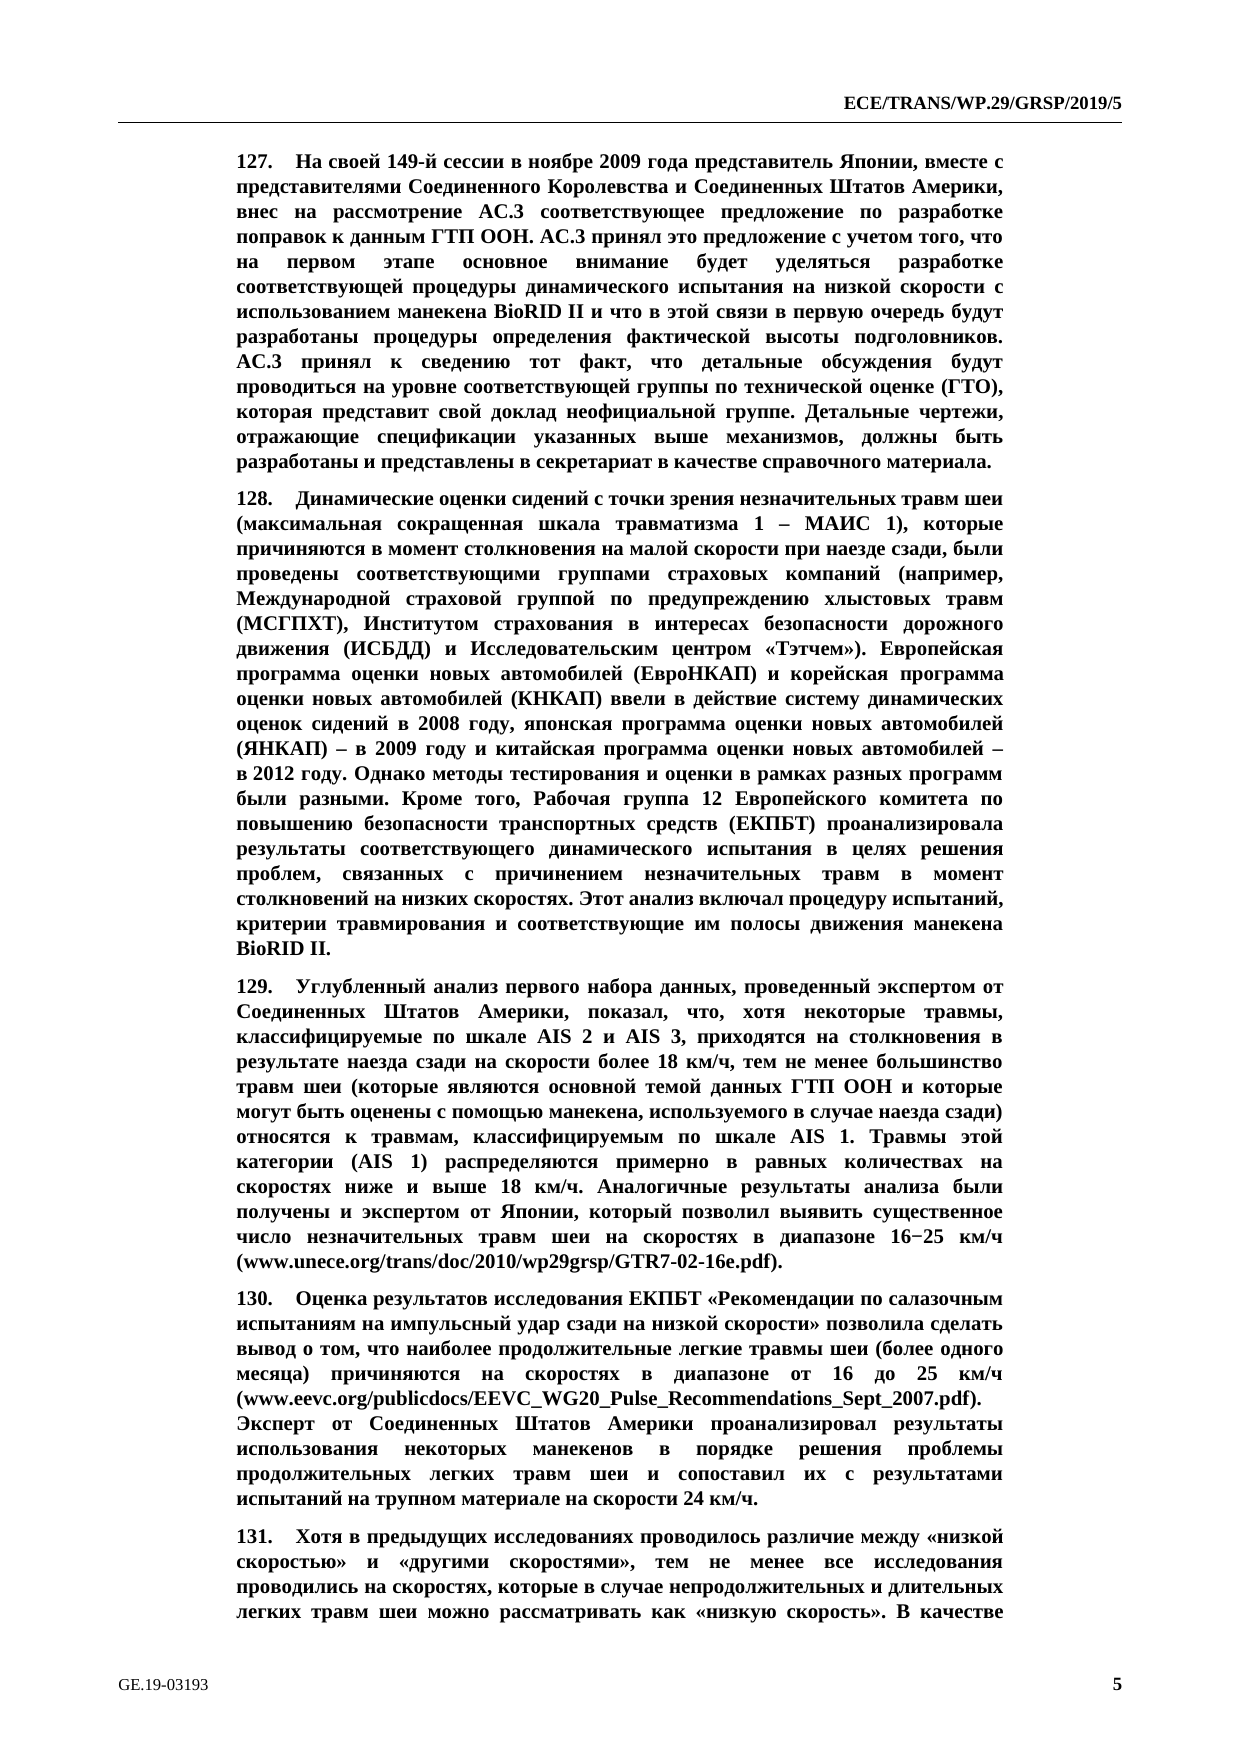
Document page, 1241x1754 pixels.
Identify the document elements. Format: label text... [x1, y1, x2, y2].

text 129. Углубленный анализ первого набора данных, проведенный экспертом от Соединенных Штатов Америки, показал, что, хотя некоторые травмы, классифицируемые по шкале AIS 2 и AIS 3, приходятся на столкновения в результате наезда сзади на скорости более 18 км/ч, тем не менее большинство травм шеи (которые являются основной темой данных ГТП ООН и которые могут быть оценены с помощью манекена, используемого в случае наезда сзади) относятся к травмам, классифицируемым по шкале AIS 1. Травмы этой категории (AIS 1) распределяются примерно в равных количествах на скоростях ниже и выше 18 км/ч. Аналогичные результаты анализа были получены и экспертом от Японии, который позволил выявить существенное число незначительных травм шеи на скоростях в диапазоне 16−25 км/ч (www.unece.org/trans/doc/2010/wp29grsp/GTR7-02-16e.pdf). [236, 973, 1004, 1273]
text 127. На своей 149-й сессии в ноябре 2009 года представитель Японии, вместе с представителями Соединенного Королевства и Соединенных Штатов Америки, внес на рассмотрение АС.3 соответствующее предложение по разработке поправок к данным ГТП ООН. АС.3 принял это предложение с учетом того, что на первом этапе основное внимание будет уделяться разработке соответствующей процедуры динамического испытания на низкой скорости с использованием манекена BioRID II и что в этой связи в первую очередь будут разработаны процедуры определения фактической высоты подголовников. АС.3 принял к сведению тот факт, что детальные обсуждения будут проводиться на уровне соответствующей группы по технической оценке (ГТО), которая представит свой доклад неофициальной группе. Детальные чертежи, отражающие спецификации указанных выше механизмов, должны быть разработаны и представлены в секретариат в качестве справочного материала. [236, 148, 1004, 473]
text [236, 1523, 1004, 1623]
text 130. Оценка результатов исследования ЕКПБТ «Рекомендации по салазочным испытаниям на импульсный удар сзади на низкой скорости» позволила сделать вывод о том, что наиболее продолжительные легкие травмы шеи (более одного месяца) причиняются на скоростях в диапазоне от 16 до 25 км/ч (www.eevc.org/publicdocs/EEVC_WG20_Pulse_Recommendations_Sept_2007.pdf). Эксперт от Соединенных Штатов Америки проанализировал результаты использования некоторых манекенов в порядке решения проблемы продолжительных легких травм шеи и сопоставил их с результатами испытаний на трупном материале на скорости 24 км/ч. [236, 1285, 1004, 1510]
text 128. Динамические оценки сидений с точки зрения незначительных травм шеи (максимальная сокращенная шкала травматизма 1 – МАИС 1), которые причиняются в момент столкновения на малой скорости при наезде сзади, были проведены соответствующими группами страховых компаний (например, Международной страховой группой по предупреждению хлыстовых травм (МСГПХТ), Институтом страхования в интересах безопасности дорожного движения (ИСБДД) и Исследовательским центром «Тэтчем»). Европейская программа оценки новых автомобилей (ЕвроНКАП) и корейская программа оценки новых автомобилей (КНКАП) ввели в действие систему динамических оценок сидений в 2008 году, японская программа оценки новых автомобилей (ЯНКАП) – в 2009 году и китайская программа оценки новых автомобилей – в 2012 году. Однако методы тестирования и оценки в рамках разных программ были разными. Кроме того, Рабочая группа 12 Европейского комитета по повышению безопасности транспортных средств (ЕКПБТ) проанализировала результаты соответствующего динамического испытания в целях решения проблем, связанных с причинением незначительных травм в момент столкновений на низких скоростях. Этот анализ включал процедуру испытаний, критерии травмирования и соответствующие им полосы движения манекена BioRID II. [236, 485, 1004, 960]
